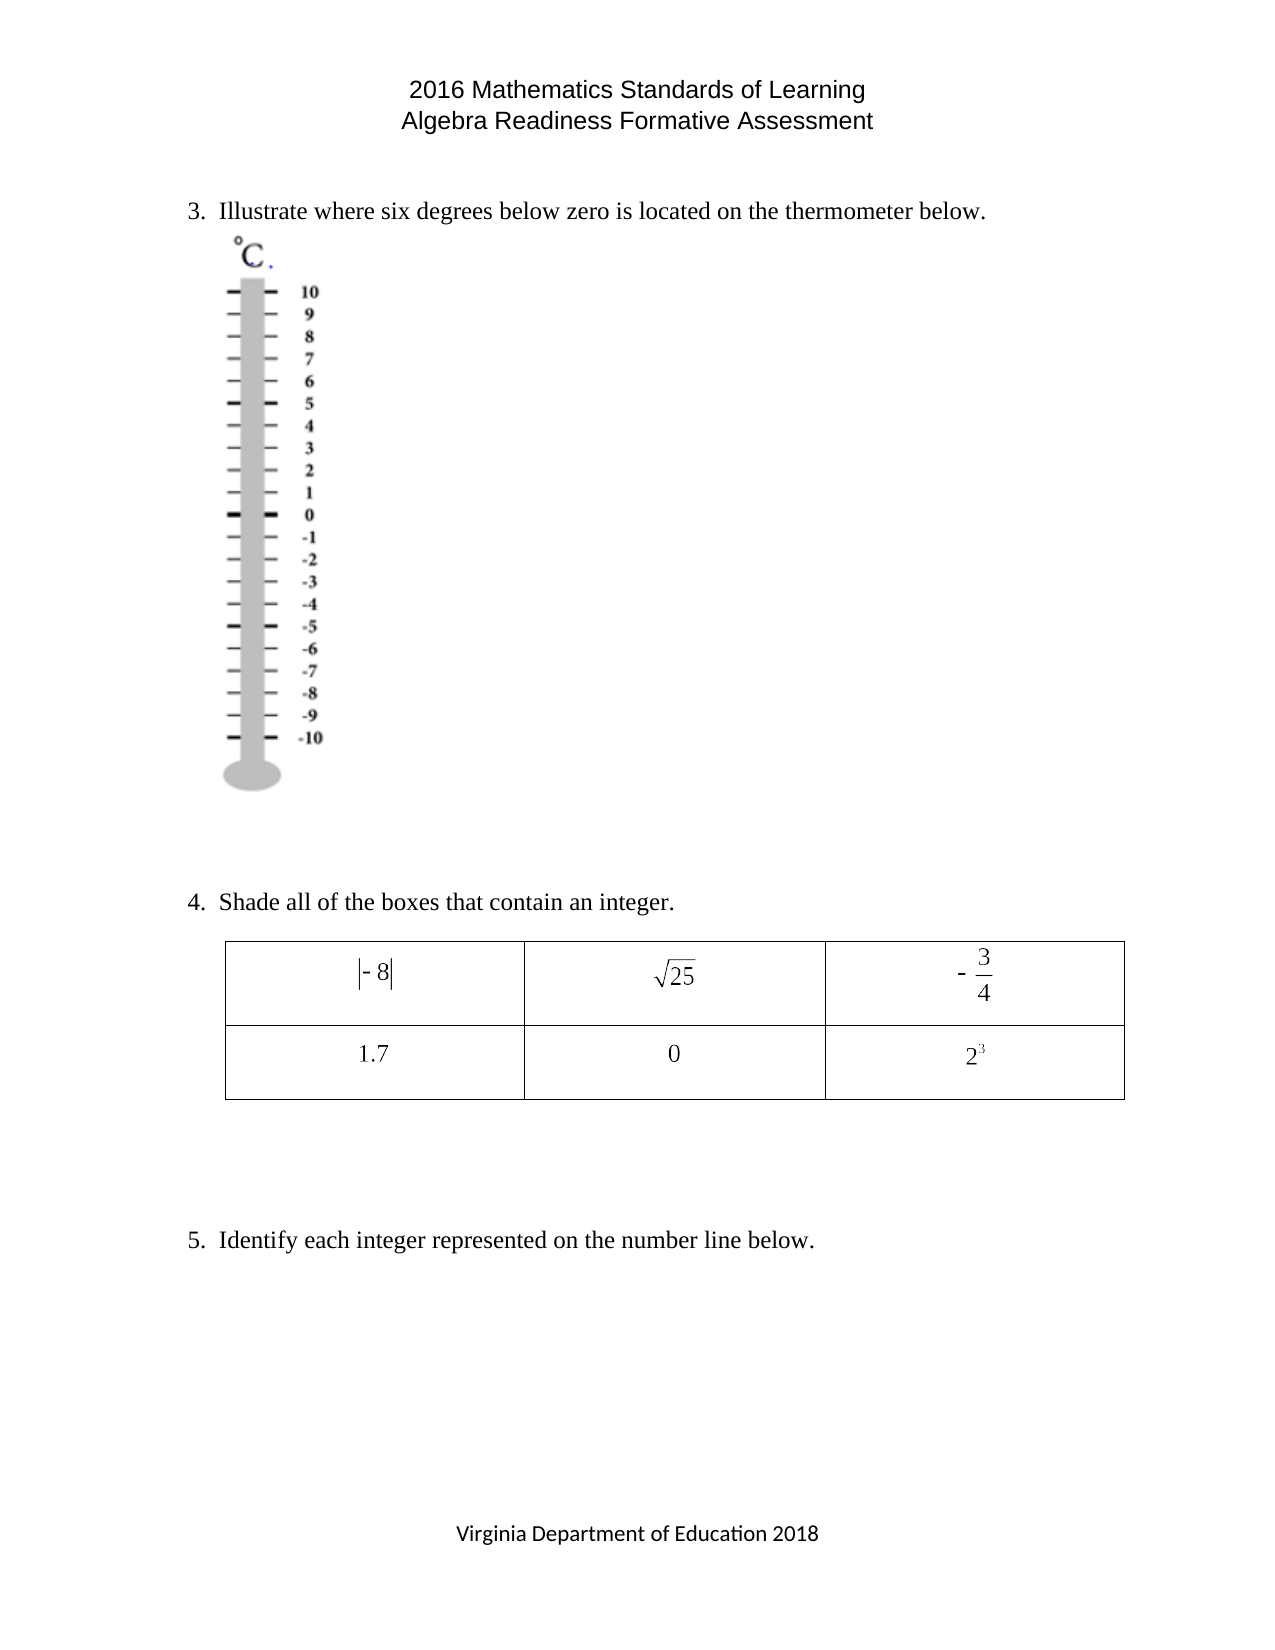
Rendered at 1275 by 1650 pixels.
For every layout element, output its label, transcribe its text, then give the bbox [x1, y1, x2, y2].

text 3. Illustrate where six degrees below zero is located on the thermometer below. [187, 196, 1125, 225]
text 4. Shade all of the boxes that contain an integer. [150, 887, 1125, 916]
table_header [525, 942, 825, 1024]
table_header [826, 942, 1124, 1024]
picture [187, 227, 355, 823]
table_cell [826, 1026, 1124, 1099]
table_header [226, 942, 524, 1024]
table_cell [226, 1026, 524, 1099]
text 5. Identify each integer represented on the number line below. [150, 1225, 1125, 1254]
table_cell [525, 1026, 825, 1099]
